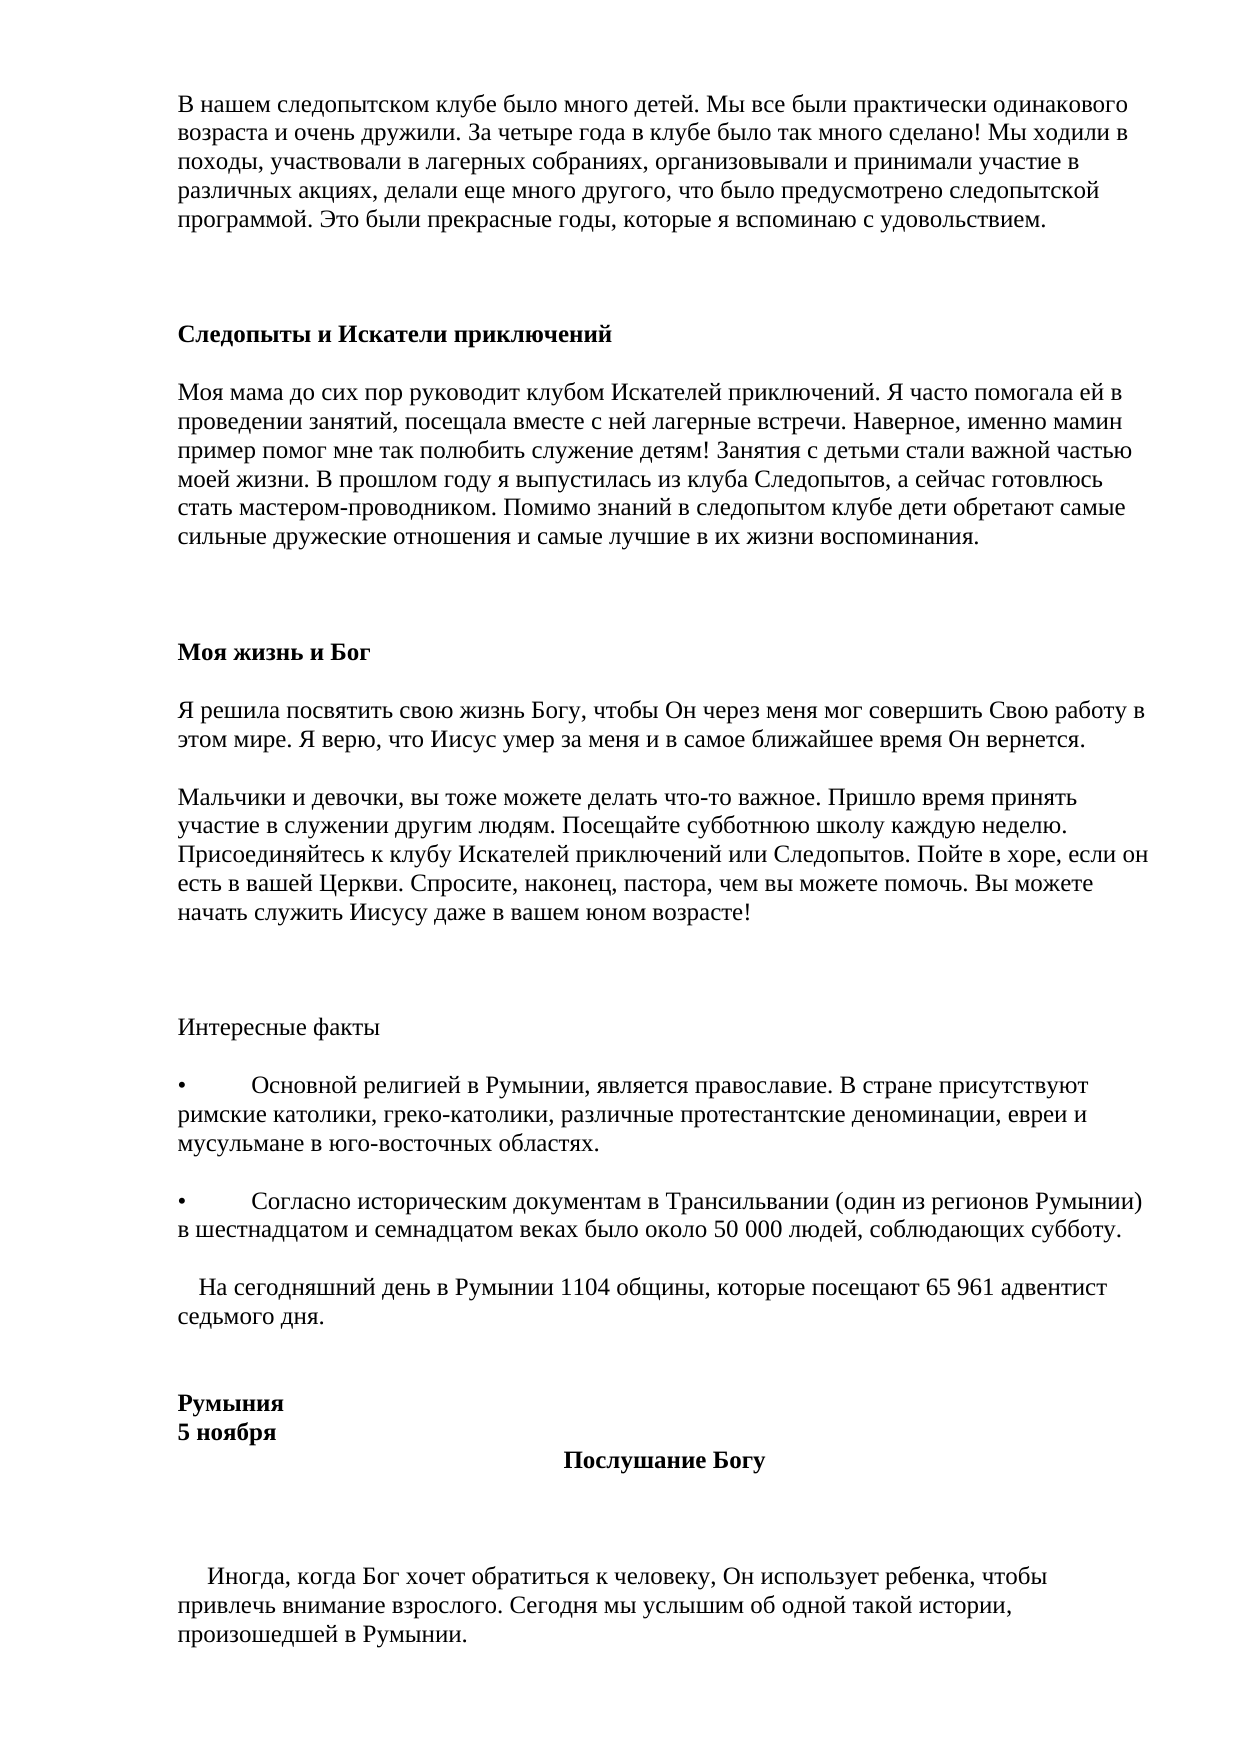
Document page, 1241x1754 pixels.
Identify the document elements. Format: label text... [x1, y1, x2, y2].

list Основной религией в Румынии, является православие. В стране присутствуют римские католики, греко-католики, различные протестантские деноминации, евреи и мусульмане в юго-восточных областях. [177, 1070, 1152, 1157]
text Послушание Богу [177, 1445, 1152, 1474]
text Интересные факты [177, 1012, 1152, 1041]
text 5 ноября [177, 1417, 1152, 1445]
text Иногда, когда Бог хочет обратиться к человеку, Он использует ребенка, чтобы привлечь внимание взрослого. Сегодня мы услышим об одной такой истории, произошедшей в Румынии. [177, 1561, 1152, 1647]
text Следопыты и Искатели приключений [177, 319, 1152, 348]
text В нашем следопытском клубе было много детей. Мы все были практически одинакового возраста и очень дружили. За четыре года в клубе было так много сделано! Мы ходили в походы, участвовали в лагерных собраниях, организовывали и принимали участие в различных акциях, делали еще много другого, что было предусмотрено следопытской программой. Это были прекрасные годы, которые я вспоминаю с удовольствием. [177, 89, 1152, 232]
text Я решила посвятить свою жизнь Богу, чтобы Он через меня мог совершить Свою работу в этом мире. Я верю, что Иисус умер за меня и в самое ближайшее время Он вернется. [177, 695, 1152, 752]
text Моя жизнь и Бог [177, 637, 1152, 666]
text Мальчики и девочки, вы тоже можете делать что-то важное. Пришло время принять участие в служении другим людям. Посещайте субботнюю школу каждую неделю. Присоединяйтесь к клубу Искателей приключений или Следопытов. Пойте в хоре, если он есть в вашей Церкви. Спросите, наконец, пастора, чем вы можете помочь. Вы можете начать служить Иисусу даже в вашем юном возрасте! [177, 782, 1152, 925]
text Моя мама до сих пор руководит клубом Искателей приключений. Я часто помогала ей в проведении занятий, посещала вместе с ней лагерные встречи. Наверное, именно мамин пример помог мне так полюбить служение детям! Занятия с детьми стали важной частью моей жизни. В прошлом году я выпустилась из клуба Следопытов, а сейчас готовлюсь стать мастером-проводником. Помимо знаний в следопытом клубе дети обретают самые сильные дружеские отношения и самые лучшие в их жизни воспоминания. [177, 377, 1152, 550]
text Румыния [177, 1388, 1152, 1417]
text На сегодняшний день в Румынии 1104 общины, которые посещают 65 961 адвентист седьмого дня. [177, 1272, 1152, 1330]
list Согласно историческим документам в Трансильвании (один из регионов Румынии) в шестнадцатом и семнадцатом веках было около 50 000 людей, соблюдающих субботу. [177, 1186, 1152, 1243]
